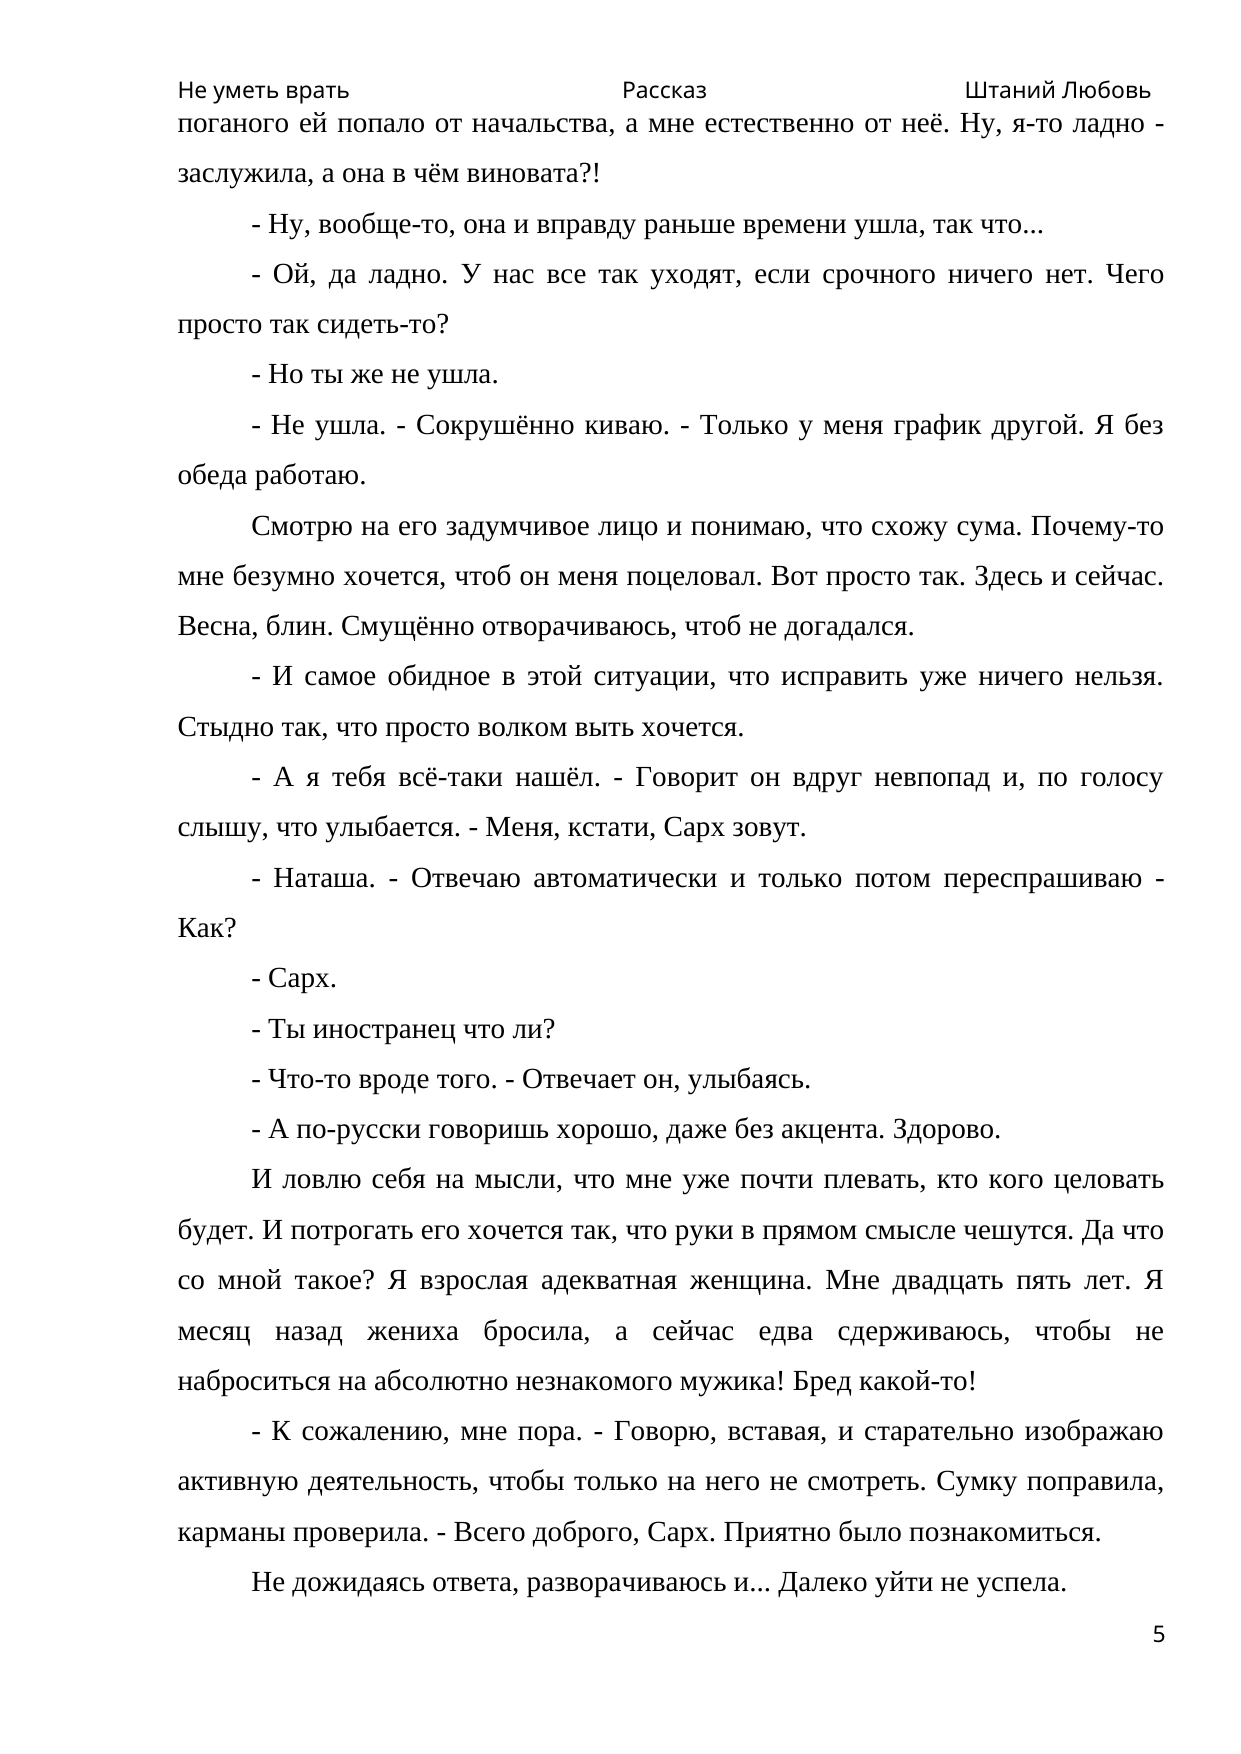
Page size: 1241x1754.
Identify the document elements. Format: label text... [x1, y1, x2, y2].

text - К сожалению, мне пора. - Говорю, вставая, и старательно изображаю активную деятельность, чтобы только на него не смотреть. Сумку поправила, карманы проверила. - Всего доброго, Сарх. Приятно было познакомиться. [177, 1413, 1165, 1547]
text - А я тебя всё-таки нашёл. - Говорит он вдруг невпопад и, по голосу слышу, что улыбается. - Меня, кстати, Сарх зовут. [177, 759, 1165, 843]
text - Ты иностранец что ли? [177, 1011, 1165, 1044]
text И ловлю себя на мысли, что мне уже почти плевать, кто кого целовать будет. И потрогать его хочется так, что руки в прямом смысле чешутся. Да что со мной такое? Я взрослая адекватная женщина. Мне двадцать пять лет. Я месяц назад жениха бросила, а сейчас едва сдерживаюсь, чтобы не наброситься на абсолютно незнакомого мужика! Бред какой-то! [177, 1162, 1165, 1396]
text - Сарх. [177, 960, 1165, 994]
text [177, 105, 1165, 189]
text - Что-то вроде того. - Отвечает он, улыбаясь. [177, 1061, 1165, 1094]
text - Ой, да ладно. У нас все так уходят, если срочного ничего нет. Чего просто так сидеть-то? [177, 256, 1165, 340]
text - И самое обидное в этой ситуации, что исправить уже ничего нельзя. Стыдно так, что просто волком выть хочется. [177, 658, 1165, 742]
text - Ну, вообще-то, она и вправду раньше времени ушла, так что... [177, 206, 1165, 239]
text Не дожидаясь ответа, разворачиваюсь и... Далеко уйти не успела. [177, 1564, 1165, 1598]
text - А по-русски говоришь хорошо, даже без акцента. Здорово. [177, 1111, 1165, 1145]
text - Но ты же не ушла. [177, 357, 1165, 390]
text - Наташа. - Отвечаю автоматически и только потом переспрашиваю - Как? [177, 860, 1165, 944]
text - Не ушла. - Сокрушённо киваю. - Только у меня график другой. Я без обеда работаю. [177, 407, 1165, 491]
text Смотрю на его задумчивое лицо и понимаю, что схожу сума. Почему-то мне безумно хочется, чтоб он меня поцеловал. Вот просто так. Здесь и сейчас. Весна, блин. Смущённо отворачиваюсь, чтоб не догадался. [177, 508, 1165, 642]
